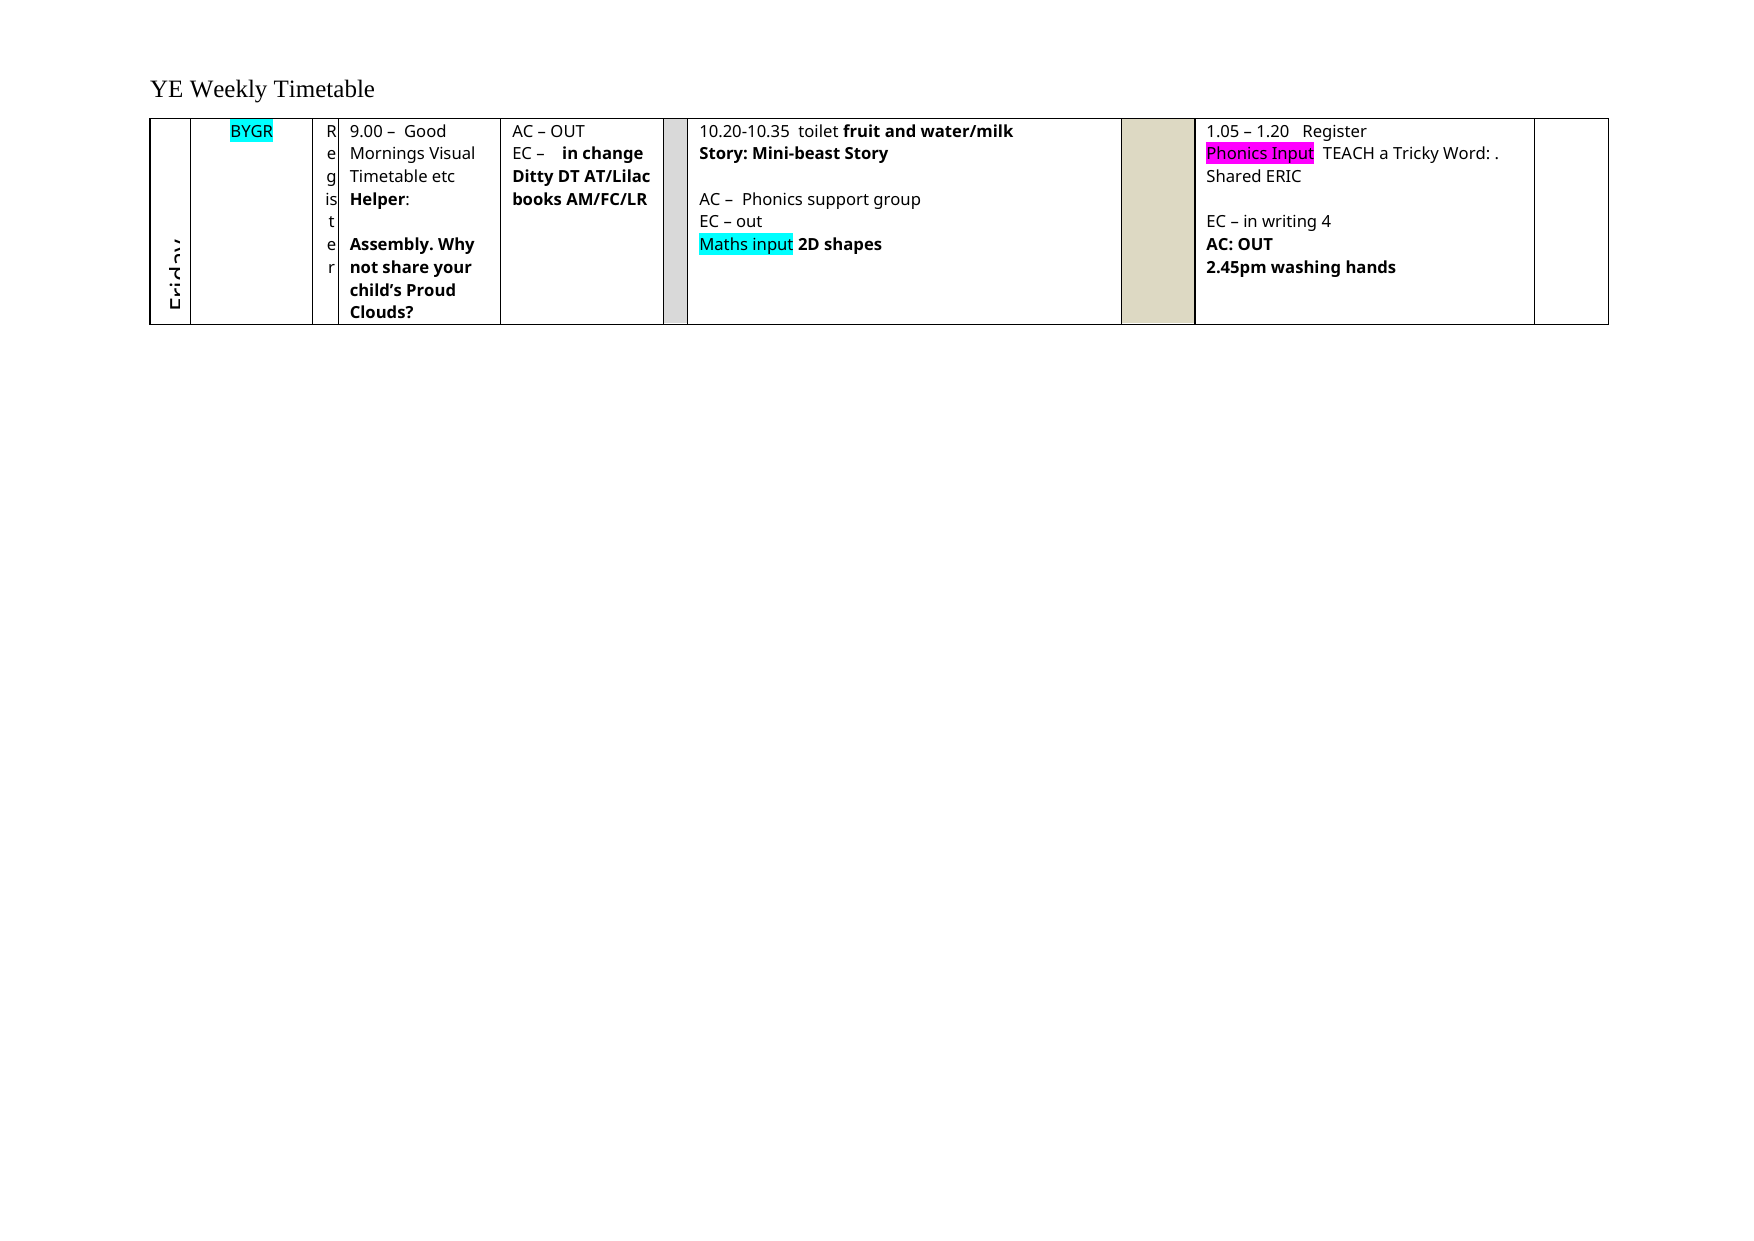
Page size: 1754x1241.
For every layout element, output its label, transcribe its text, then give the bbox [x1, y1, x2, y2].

table_cell 1.05 – 1.20 Register Phonics Input TEACH a Tricky Word: . Shared ERIC EC – in writing 4 AC: OUT 2.45pm washing hands [1196, 119, 1534, 323]
table_cell 10.20-10.35 toilet fruit and water/milk Story: Mini-beast Story AC – Phonics support group EC – out Maths input 2D shapes [688, 119, 1121, 323]
table_cell [1535, 119, 1608, 323]
table_cell AC – OUT EC – in change Ditty DT AT/Lilac books AM/FC/LR [501, 119, 663, 323]
table_cell Friday [151, 119, 190, 323]
table_cell 9.00 – Good Mornings Visual Timetable etc Helper: Assembly. Why not share your child’s Proud Clouds? [339, 119, 500, 323]
table_cell BYGR [191, 119, 312, 323]
table_cell [664, 119, 687, 323]
table_cell [1122, 119, 1194, 323]
